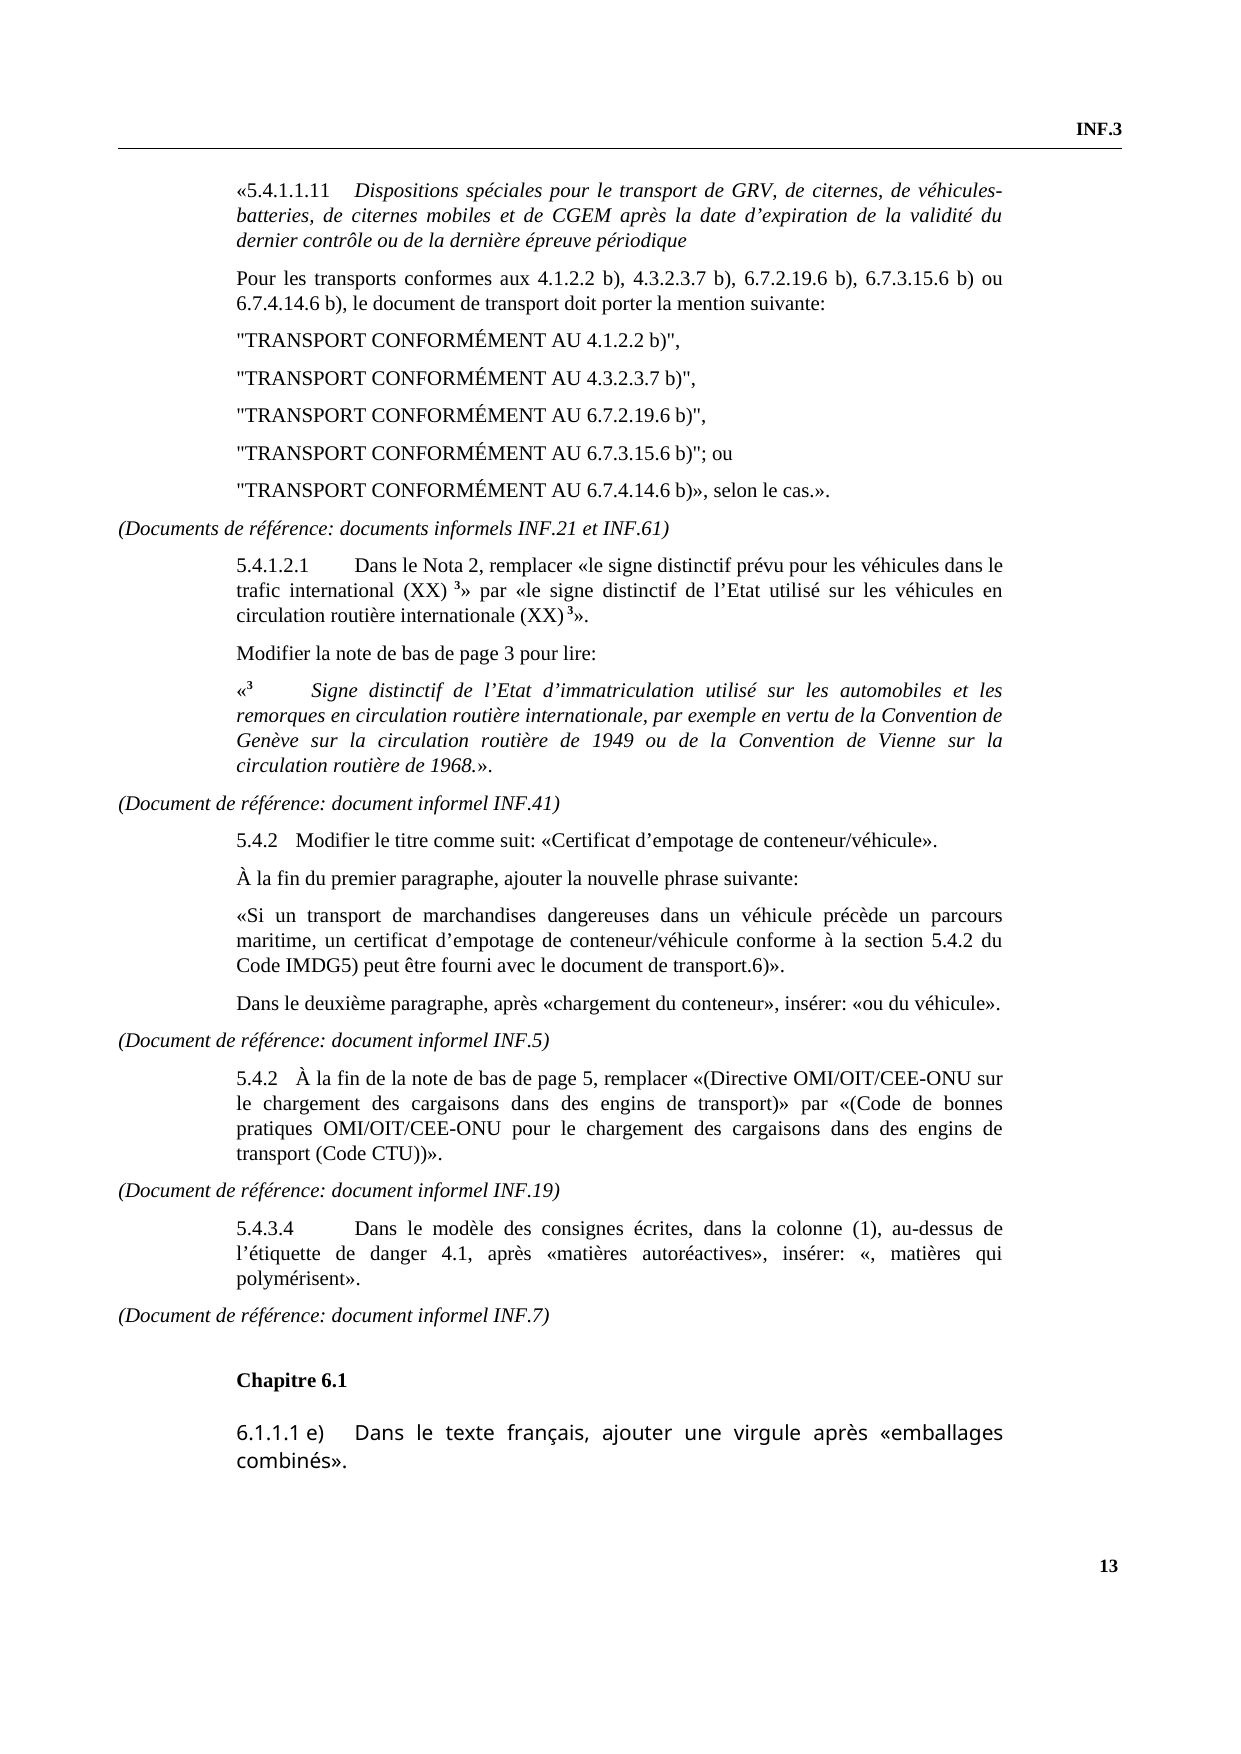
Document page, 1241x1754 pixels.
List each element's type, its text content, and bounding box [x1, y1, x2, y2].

text (Document de référence: document informel INF.19) [118, 1177, 1004, 1202]
text À la fin du premier paragraphe, ajouter la nouvelle phrase suivante: [236, 865, 1004, 890]
text (Documents de référence: documents informels INF.21 et INF.61) [118, 515, 1004, 540]
text «3 Signe distinctif de l’Etat d’immatriculation utilisé sur les automobiles et les remorques en circulation routière internationale, par exemple en vertu de la Convention de Genève sur la circulation routière de 1949 ou de la Convention de Vienne sur la circulation routière de 1968.». [236, 677, 1004, 777]
text 6.1.1.1 e) Dans le texte français, ajouter une virgule après «emballages combinés». [236, 1418, 1004, 1475]
text Chapitre 6.1 [118, 1365, 1004, 1393]
text «5.4.1.1.11 Dispositions spéciales pour le transport de GRV, de citernes, de véhicules-batteries, de citernes mobiles et de CGEM après la date d’expiration de la validité du dernier contrôle ou de la dernière épreuve périodique [236, 177, 1004, 252]
text Dans le deuxième paragraphe, après «chargement du conteneur», insérer: «ou du véhicule». [236, 990, 1004, 1015]
text "TRANSPORT CONFORMÉMENT AU 6.7.4.14.6 b)», selon le cas.». [236, 477, 1004, 502]
text "TRANSPORT CONFORMÉMENT AU 4.1.2.2 b)", [236, 327, 1004, 352]
text 5.4.2 Modifier le titre comme suit: «Certificat d’empotage de conteneur/véhicule». [236, 827, 1004, 852]
text (Document de référence: document informel INF.5) [118, 1027, 1004, 1052]
text (Document de référence: document informel INF.41) [118, 790, 1004, 815]
text Modifier la note de bas de page 3 pour lire: [236, 640, 1004, 665]
text "TRANSPORT CONFORMÉMENT AU 4.3.2.3.7 b)", [236, 365, 1004, 390]
text «Si un transport de marchandises dangereuses dans un véhicule précède un parcours maritime, un certificat d’empotage de conteneur/véhicule conforme à la section 5.4.2 du Code IMDG5) peut être fourni avec le document de transport.6)». [236, 902, 1004, 977]
text "TRANSPORT CONFORMÉMENT AU 6.7.3.15.6 b)"; ou [236, 440, 1004, 465]
text 5.4.3.4 Dans le modèle des consignes écrites, dans la colonne (1), au-dessus de l’étiquette de danger 4.1, après «matières autoréactives», insérer: «, matières qui polymérisent». [236, 1215, 1004, 1290]
text "TRANSPORT CONFORMÉMENT AU 6.7.2.19.6 b)", [236, 402, 1004, 427]
text (Document de référence: document informel INF.7) [118, 1302, 1004, 1327]
text Pour les transports conformes aux 4.1.2.2 b), 4.3.2.3.7 b), 6.7.2.19.6 b), 6.7.3.15.6 b) ou 6.7.4.14.6 b), le document de transport doit porter la mention suivante: [236, 265, 1004, 315]
text 5.4.2 À la fin de la note de bas de page 5, remplacer «(Directive OMI/OIT/CEE-ONU sur le chargement des cargaisons dans des engins de transport)» par «(Code de bonnes pratiques OMI/OIT/CEE-ONU pour le chargement des cargaisons dans des engins de transport (Code CTU))». [236, 1065, 1004, 1165]
text 5.4.1.2.1 Dans le Nota 2, remplacer «le signe distinctif prévu pour les véhicules dans le trafic international (XX) 3» par «le signe distinctif de l’Etat utilisé sur les véhicules en circulation routière internationale (XX) 3». [236, 552, 1004, 627]
